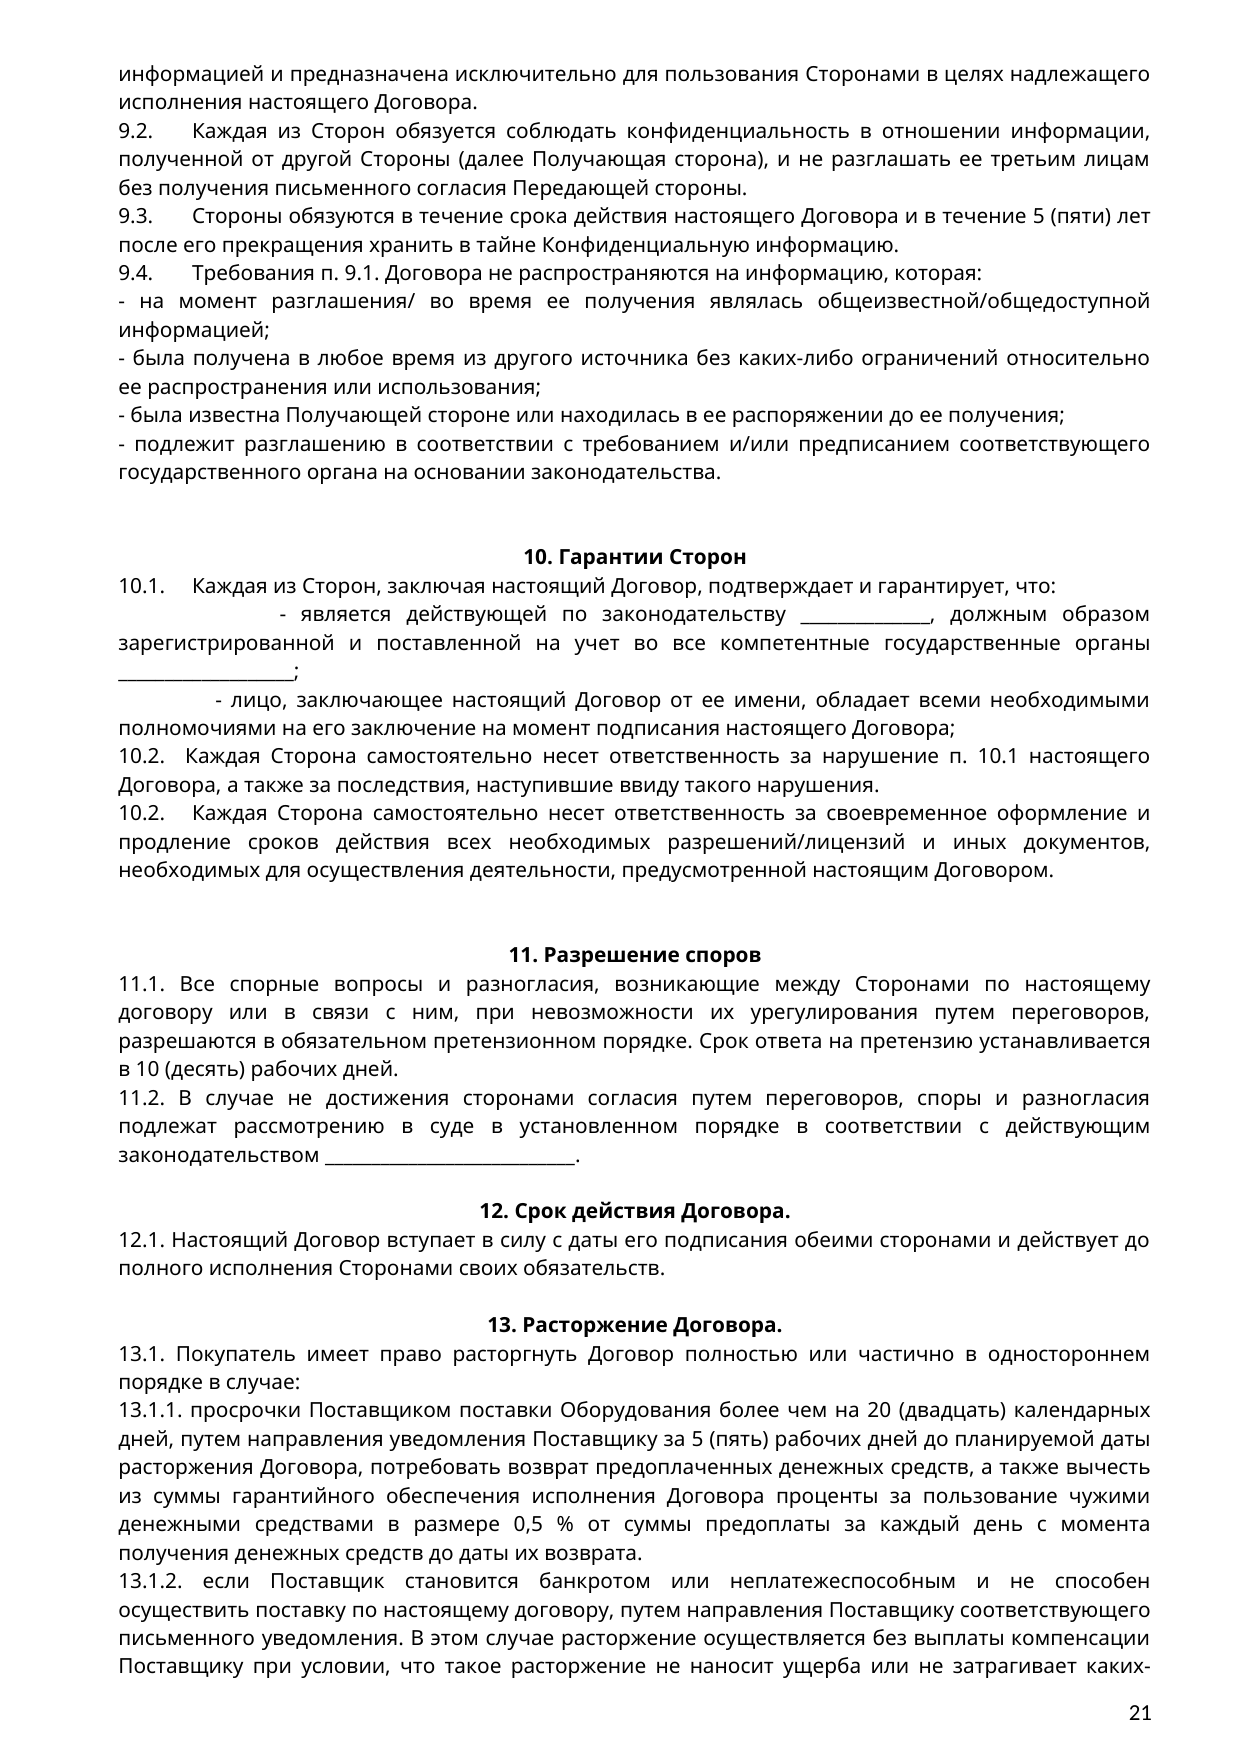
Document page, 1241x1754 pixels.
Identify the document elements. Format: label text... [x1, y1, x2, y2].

text 11.2. В случае не достижения сторонами согласия путем переговоров, споры и разногласия подлежат рассмотрению в суде в установленном порядке в соответствии с действующим законодательством ___________________________. [118, 1083, 1152, 1168]
text 10.1. Каждая из Сторон, заключая настоящий Договор, подтверждает и гарантирует, что: [118, 571, 1152, 599]
text 9.4. Требования п. 9.1. Договора не распространяются на информацию, которая: [118, 258, 1152, 287]
text 9.2. Каждая из Сторон обязуется соблюдать конфиденциальность в отношении информации, полученной от другой Стороны (далее Получающая сторона), и не разглашать ее третьим лицам без получения письменного согласия Передающей стороны. [118, 116, 1152, 201]
text 13. Расторжение Договора. [118, 1310, 1152, 1339]
text - является действующей по законодательству ______________, должным образом зарегистрированной и поставленной на учет во все компетентные государственные органы ___________________; [118, 599, 1152, 685]
text - была получена в любое время из другого источника без каких-либо ограничений относительно ее распространения или использования; [118, 343, 1152, 400]
text 11.1. Все спорные вопросы и разногласия, возникающие между Сторонами по настоящему договору или в связи с ним, при невозможности их урегулирования путем переговоров, разрешаются в обязательном претензионном порядке. Срок ответа на претензию устанавливается в 10 (десять) рабочих дней. [118, 969, 1152, 1083]
text - лицо, заключающее настоящий Договор от ее имени, обладает всеми необходимыми полномочиями на его заключение на момент подписания настоящего Договора; [118, 685, 1152, 742]
text 10. Гарантии Сторон [118, 542, 1152, 571]
text 9.3. Стороны обязуются в течение срока действия настоящего Договора и в течение 5 (пяти) лет после его прекращения хранить в тайне Конфиденциальную информацию. [118, 201, 1152, 258]
text 10.2. Каждая Сторона самостоятельно несет ответственность за нарушение п. 10.1 настоящего Договора, а также за последствия, наступившие ввиду такого нарушения. [118, 742, 1152, 798]
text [118, 59, 1152, 116]
text 13.1.1. просрочки Поставщиком поставки Оборудования более чем на 20 (двадцать) календарных дней, путем направления уведомления Поставщику за 5 (пять) рабочих дней до планируемой даты расторжения Договора, потребовать возврат предоплаченных денежных средств, а также вычесть из суммы гарантийного обеспечения исполнения Договора проценты за пользование чужими денежными средствами в размере 0,5 % от суммы предоплаты за каждый день с момента получения денежных средств до даты их возврата. [118, 1396, 1152, 1566]
text 12.1. Настоящий Договор вступает в силу с даты его подписания обеими сторонами и действует до полного исполнения Сторонами своих обязательств. [118, 1225, 1152, 1282]
text 10.2. Каждая Сторона самостоятельно несет ответственность за своевременное оформление и продление сроков действия всех необходимых разрешений/лицензий и иных документов, необходимых для осуществления деятельности, предусмотренной настоящим Договором. [118, 798, 1152, 884]
text 13.1. Покупатель имеет право расторгнуть Договор полностью или частично в одностороннем порядке в случае: [118, 1339, 1152, 1396]
text - на момент разглашения/ во время ее получения являлась общеизвестной/общедоступной информацией; [118, 287, 1152, 343]
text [118, 1566, 1152, 1680]
text - подлежит разглашению в соответствии с требованием и/или предписанием соответствующего государственного органа на основании законодательства. [118, 429, 1152, 486]
text - была известна Получающей стороне или находилась в ее распоряжении до ее получения; [118, 400, 1152, 429]
text 11. Разрешение споров [118, 941, 1152, 969]
text 12. Срок действия Договора. [118, 1197, 1152, 1225]
